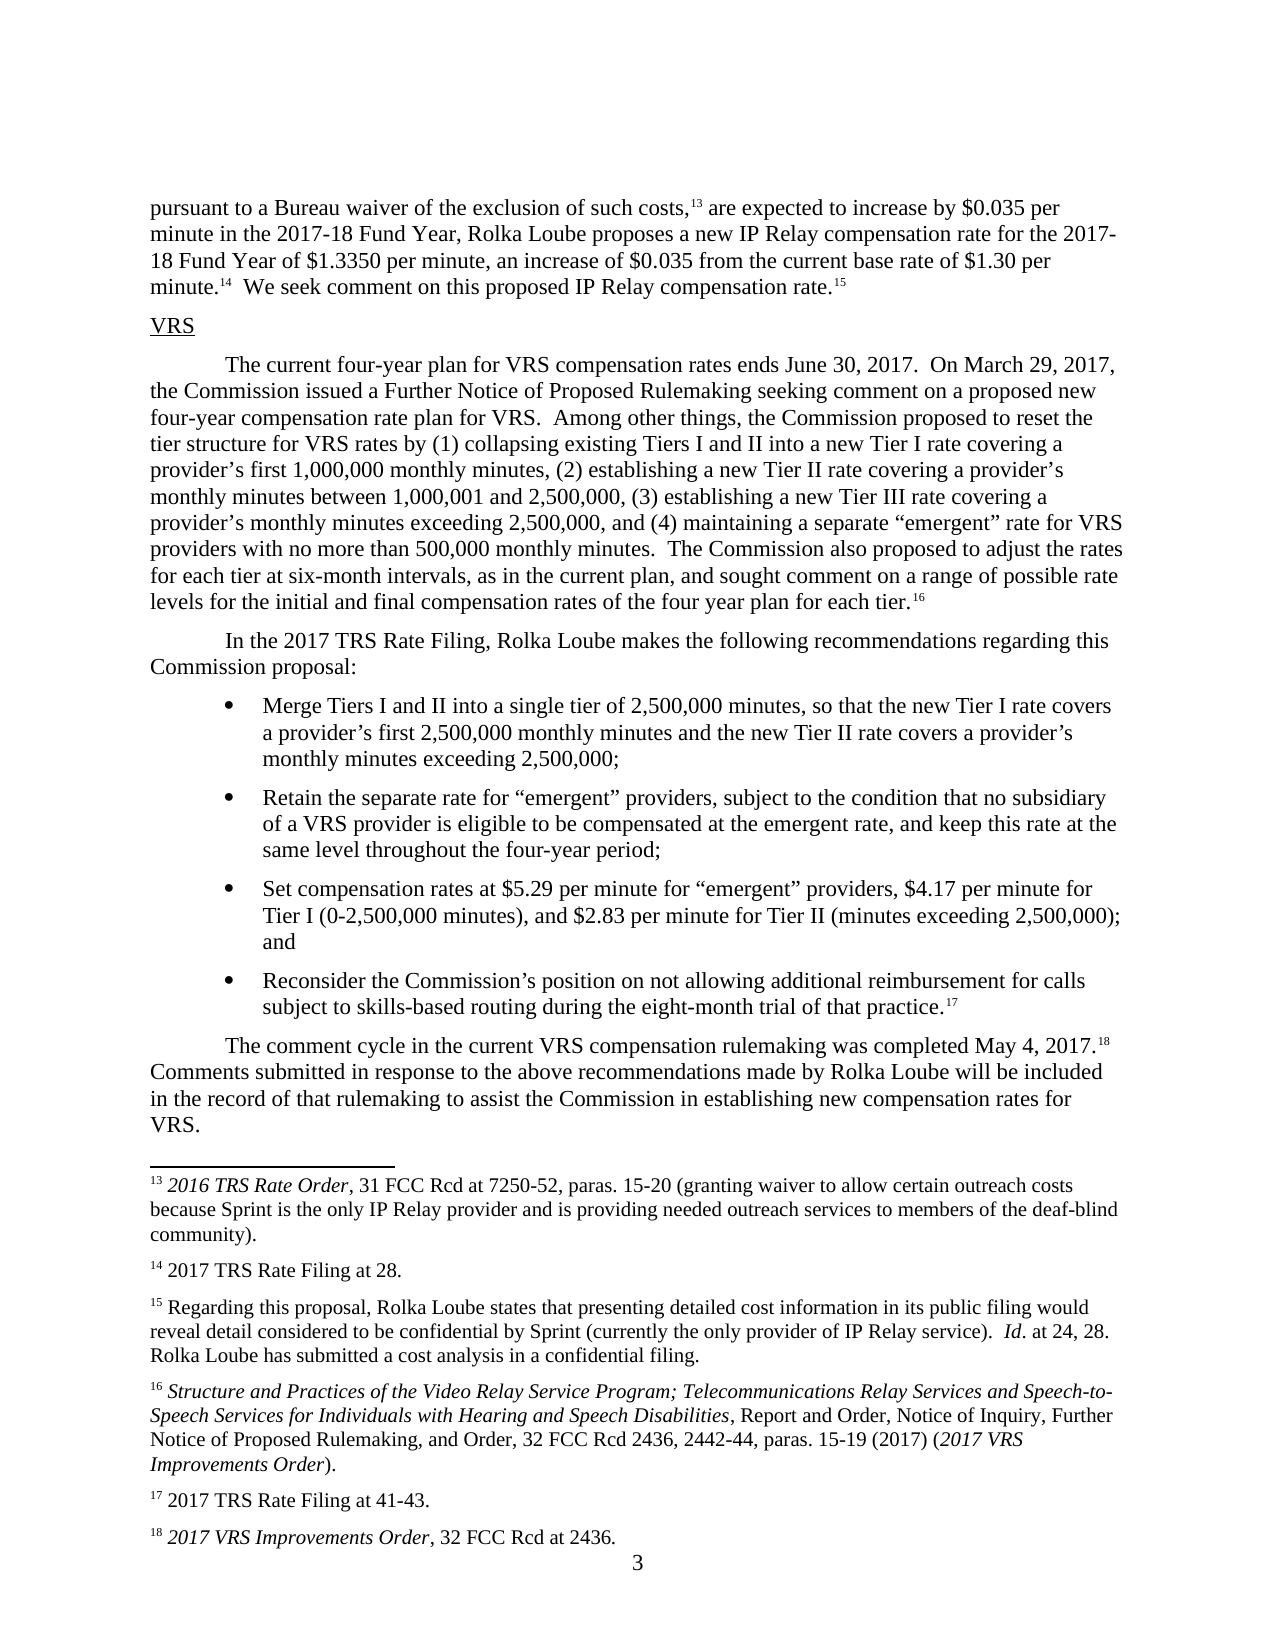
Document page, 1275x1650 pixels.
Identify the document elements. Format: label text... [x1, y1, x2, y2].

list Reconsider the Commission’s position on not allowing additional reimbursement for calls subject to skills-based routing during the eight-month trial of that practice. [225, 967, 1125, 1019]
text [150, 194, 1125, 299]
text VRS [150, 312, 1125, 338]
list Merge Tiers I and II into a single tier of 2,500,000 minutes, so that the new Tier I rate covers a provider’s first 2,500,000 monthly minutes and the new Tier II rate covers a provider’s monthly minutes exceeding 2,500,000; [225, 692, 1125, 771]
text The comment cycle in the current VRS compensation rulemaking was completed May 4, 2017. Comments submitted in response to the above recommendations made by Rolka Loube will be included in the record of that rulemaking to assist the Commission in establishing new compensation rates for VRS. [150, 1032, 1125, 1137]
list Retain the separate rate for “emergent” providers, subject to the condition that no subsidiary of a VRS provider is eligible to be compensated at the emergent rate, and keep this rate at the same level throughout the four-year period; [225, 784, 1125, 863]
text In the 2017 TRS Rate Filing, Rolka Loube makes the following recommendations regarding this Commission proposal: [150, 627, 1125, 680]
list Set compensation rates at $5.29 per minute for “emergent” providers, $4.17 per minute for Tier I (0-2,500,000 minutes), and $2.83 per minute for Tier II (minutes exceeding 2,500,000); and [225, 875, 1125, 954]
text The current four-year plan for VRS compensation rates ends June 30, 2017. On March 29, 2017, the Commission issued a Further Notice of Proposed Rulemaking seeking comment on a proposed new four-year compensation rate plan for VRS. Among other things, the Commission proposed to reset the tier structure for VRS rates by (1) collapsing existing Tiers I and II into a new Tier I rate covering a provider’s first 1,000,000 monthly minutes, (2) establishing a new Tier II rate covering a provider’s monthly minutes between 1,000,001 and 2,500,000, (3) establishing a new Tier III rate covering a provider’s monthly minutes exceeding 2,500,000, and (4) maintaining a separate “emergent” rate for VRS providers with no more than 500,000 monthly minutes. The Commission also proposed to adjust the rates for each tier at six-month intervals, as in the current plan, and sought comment on a range of possible rate levels for the initial and final compensation rates of the four year plan for each tier. [150, 351, 1125, 614]
